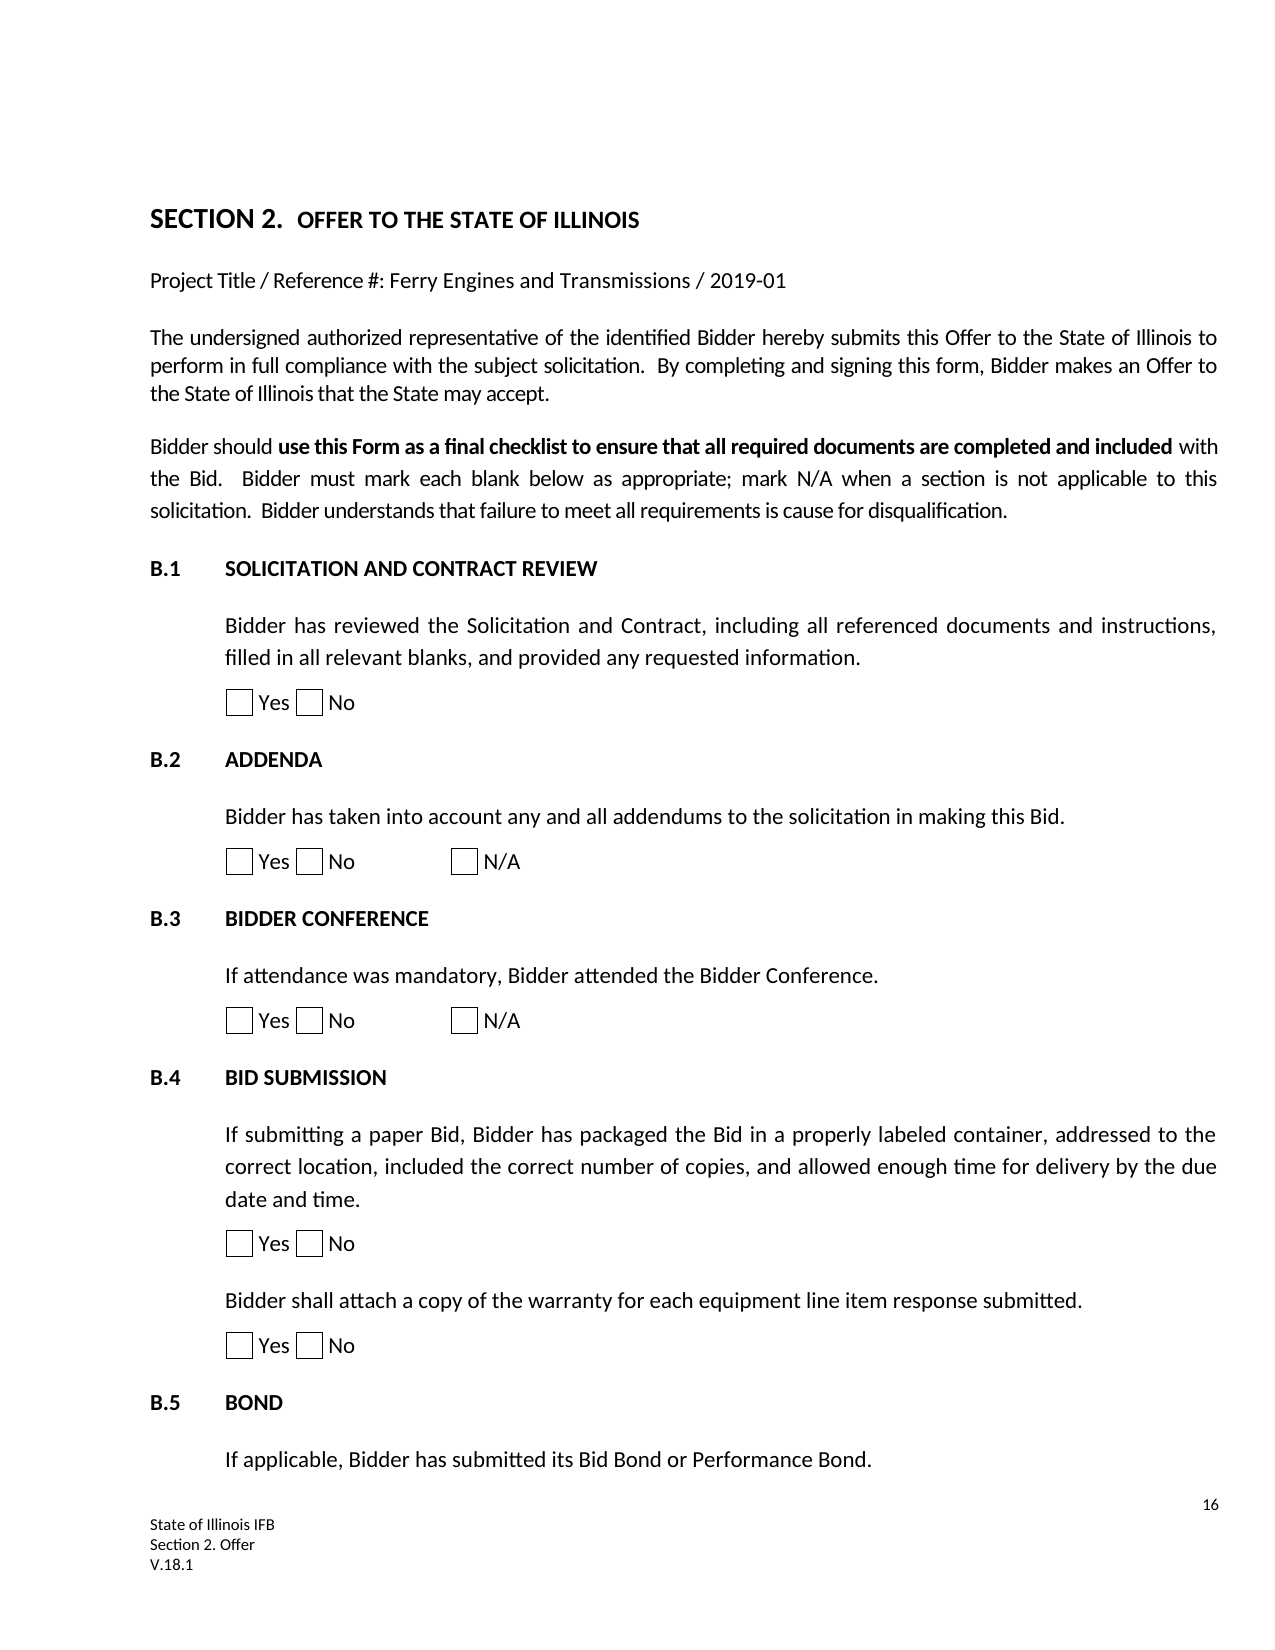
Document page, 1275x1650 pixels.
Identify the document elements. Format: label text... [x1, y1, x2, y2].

list BIDDER CONFERENCE [150, 904, 1219, 932]
list Yes No [225, 1229, 1219, 1257]
list Yes No [225, 688, 1219, 716]
list SOLICITATION AND CONTRACT REVIEW [150, 554, 1219, 582]
list Yes No N/A [225, 1006, 1219, 1034]
text SECTION 2. OFFER TO THE STATE OF ILLINOIS [150, 200, 1219, 236]
list Bidder shall attach a copy of the warranty for each equipment line item response submitted. [225, 1287, 1219, 1314]
list ADDENDA [150, 745, 1219, 773]
list BOND [150, 1388, 1219, 1416]
list Project Title / Reference #: [150, 266, 1219, 294]
list The undersigned authorized representative of the identified Bidder hereby submits this Offer to the State of Illinois to perform in full compliance with the subject solicitation. By completing and signing this form, Bidder makes an Offer to the State of Illinois that the State may accept. [150, 323, 1219, 407]
list Yes No [225, 1331, 1219, 1359]
list If submitting a paper Bid, Bidder has packaged the Bid in a properly labeled container, addressed to the correct location, included the correct number of copies, and allowed enough time for delivery by the due date and time. [225, 1120, 1219, 1213]
list If attendance was mandatory, Bidder attended the Bidder Conference. [225, 961, 1219, 989]
list If applicable, Bidder has submitted its Bid Bond or Performance Bond. [225, 1446, 1219, 1474]
list Bidder has taken into account any and all addendums to the solicitation in making this Bid. [225, 802, 1219, 830]
list Yes No N/A [225, 847, 1219, 875]
list BID SUBMISSION [150, 1063, 1219, 1091]
text Bidder should use this Form as a final checklist to ensure that all required documents are completed and included with the Bid. Bidder must mark each blank below as appropriate; mark N/A when a section is not applicable to this solicitation. Bidder understands that failure to meet all requirements is cause for disqualification. [150, 432, 1219, 524]
list Bidder has reviewed the Solicitation and Contract, including all referenced documents and instructions, filled in all relevant blanks, and provided any requested information. [225, 611, 1219, 671]
